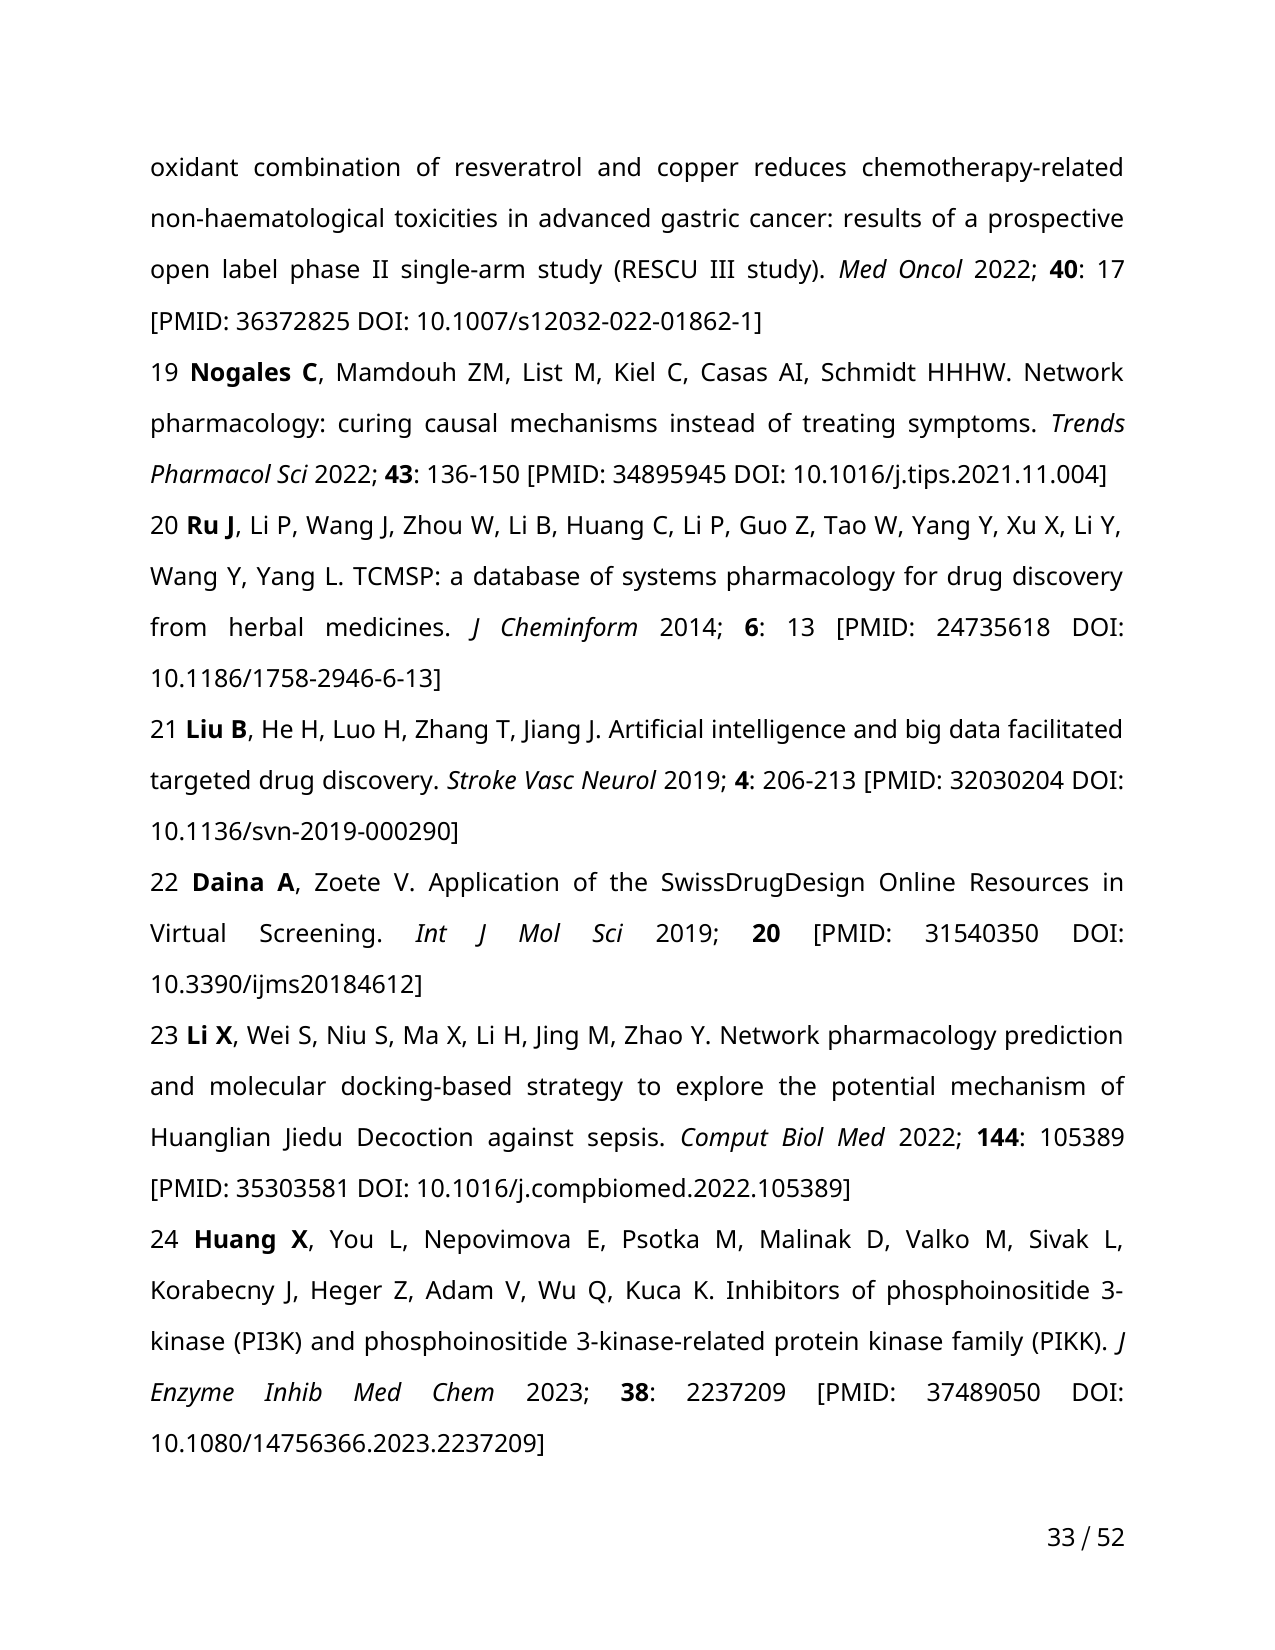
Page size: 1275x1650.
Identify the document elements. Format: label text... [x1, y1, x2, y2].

text 20 Ru J, Li P, Wang J, Zhou W, Li B, Huang C, Li P, Guo Z, Tao W, Yang Y, Xu X, Li Y, Wang Y, Yang L. TCMSP: a database of systems pharmacology for drug discovery from herbal medicines. J Cheminform 2014; 6: 13 [PMID: 24735618 DOI: 10.1186/1758-2946-6-13] [150, 507, 1125, 694]
text 19 Nogales C, Mamdouh ZM, List M, Kiel C, Casas AI, Schmidt HHHW. Network pharmacology: curing causal mechanisms instead of treating symptoms. Trends Pharmacol Sci 2022; 43: 136-150 [PMID: 34895945 DOI: 10.1016/j.tips.2021.11.004] [150, 354, 1125, 490]
text 21 Liu B, He H, Luo H, Zhang T, Jiang J. Artificial intelligence and big data facilitated targeted drug discovery. Stroke Vasc Neurol 2019; 4: 206-213 [PMID: 32030204 DOI: 10.1136/svn-2019-000290] [150, 711, 1125, 848]
text 22 Daina A, Zoete V. Application of the SwissDrugDesign Online Resources in Virtual Screening. Int J Mol Sci 2019; 20 [PMID: 31540350 DOI: 10.3390/ijms20184612] [150, 864, 1125, 1001]
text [150, 150, 1125, 337]
text 24 Huang X, You L, Nepovimova E, Psotka M, Malinak D, Valko M, Sivak L, Korabecny J, Heger Z, Adam V, Wu Q, Kuca K. Inhibitors of phosphoinositide 3-kinase (PI3K) and phosphoinositide 3-kinase-related protein kinase family (PIKK). J Enzyme Inhib Med Chem 2023; 38: 2237209 [PMID: 37489050 DOI: 10.1080/14756366.2023.2237209] [150, 1222, 1125, 1460]
text 23 Li X, Wei S, Niu S, Ma X, Li H, Jing M, Zhao Y. Network pharmacology prediction and molecular docking-based strategy to explore the potential mechanism of Huanglian Jiedu Decoction against sepsis. Comput Biol Med 2022; 144: 105389 [PMID: 35303581 DOI: 10.1016/j.compbiomed.2022.105389] [150, 1018, 1125, 1205]
